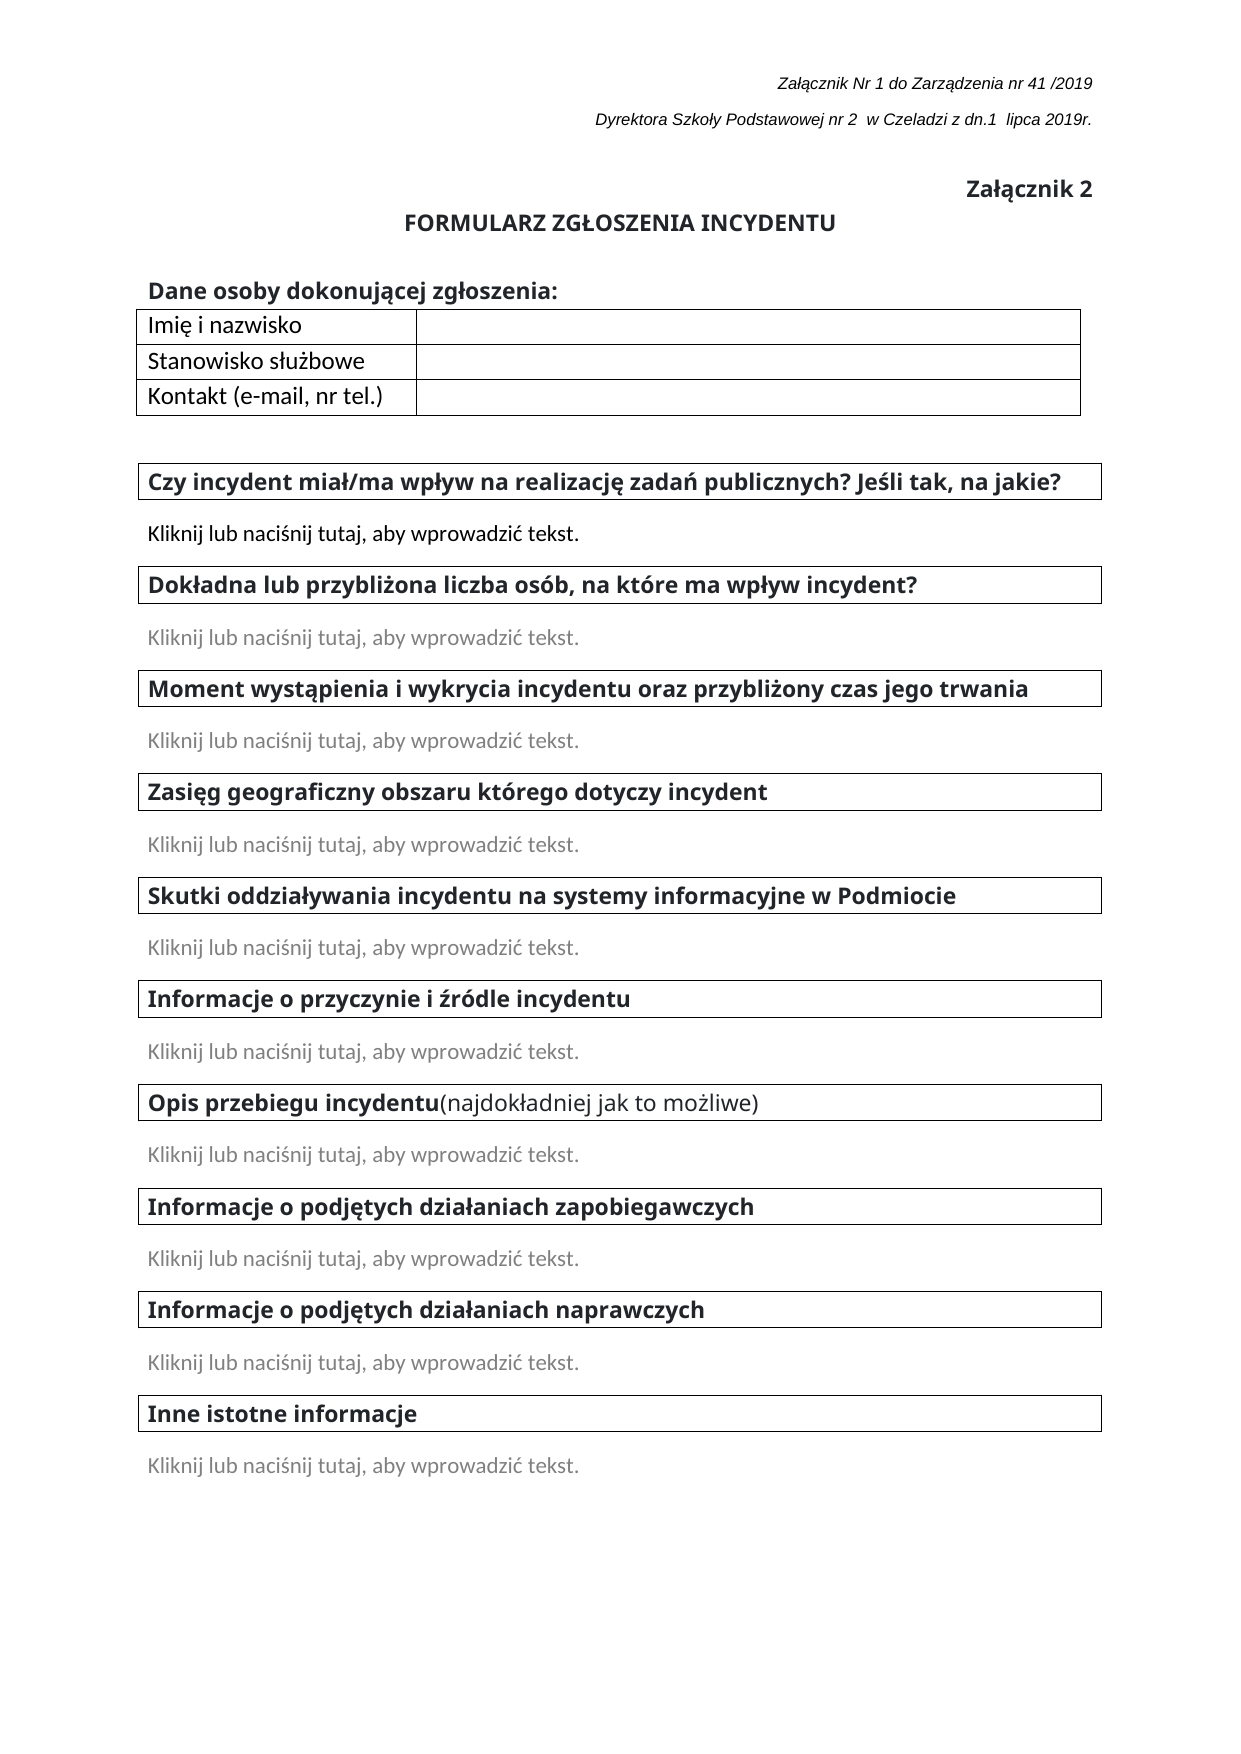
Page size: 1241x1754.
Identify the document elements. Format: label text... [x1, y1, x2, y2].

subtitle Dane osoby dokonującej zgłoszenia: [148, 275, 1093, 306]
subtitle Załącznik 2 [148, 173, 1093, 205]
text Czy incydent miał/ma wpływ na realizację zadań publicznych? Jeśli tak, na jakie? [139, 464, 1101, 499]
text Dokładna lub przybliżona liczba osób, na które ma wpływ incydent? [139, 567, 1101, 603]
text Moment wystąpienia i wykrycia incydentu oraz przybliżony czas jego trwania [139, 671, 1101, 706]
text Opis przebiegu incydentu(najdokładniej jak to możliwe) [139, 1085, 1101, 1120]
text Inne istotne informacje [139, 1396, 1101, 1431]
subtitle FORMULARZ ZGŁOSZENIA INCYDENTU [148, 207, 1093, 238]
table_cell [417, 345, 1080, 379]
text Informacje o przyczynie i źródle incydentu [139, 981, 1101, 1017]
text Zasięg geograficzny obszaru którego dotyczy incydent [139, 774, 1101, 810]
table_cell Kontakt (e-mail, nr tel.) [137, 380, 416, 415]
table_header [417, 310, 1080, 344]
text Informacje o podjętych działaniach naprawczych [139, 1292, 1101, 1327]
table_header Imię i nazwisko [137, 310, 416, 344]
text Informacje o podjętych działaniach zapobiegawczych [139, 1189, 1101, 1224]
table_cell Stanowisko służbowe [137, 345, 416, 379]
text Skutki oddziaływania incydentu na systemy informacyjne w Podmiocie [139, 878, 1101, 913]
table_cell [417, 380, 1080, 415]
